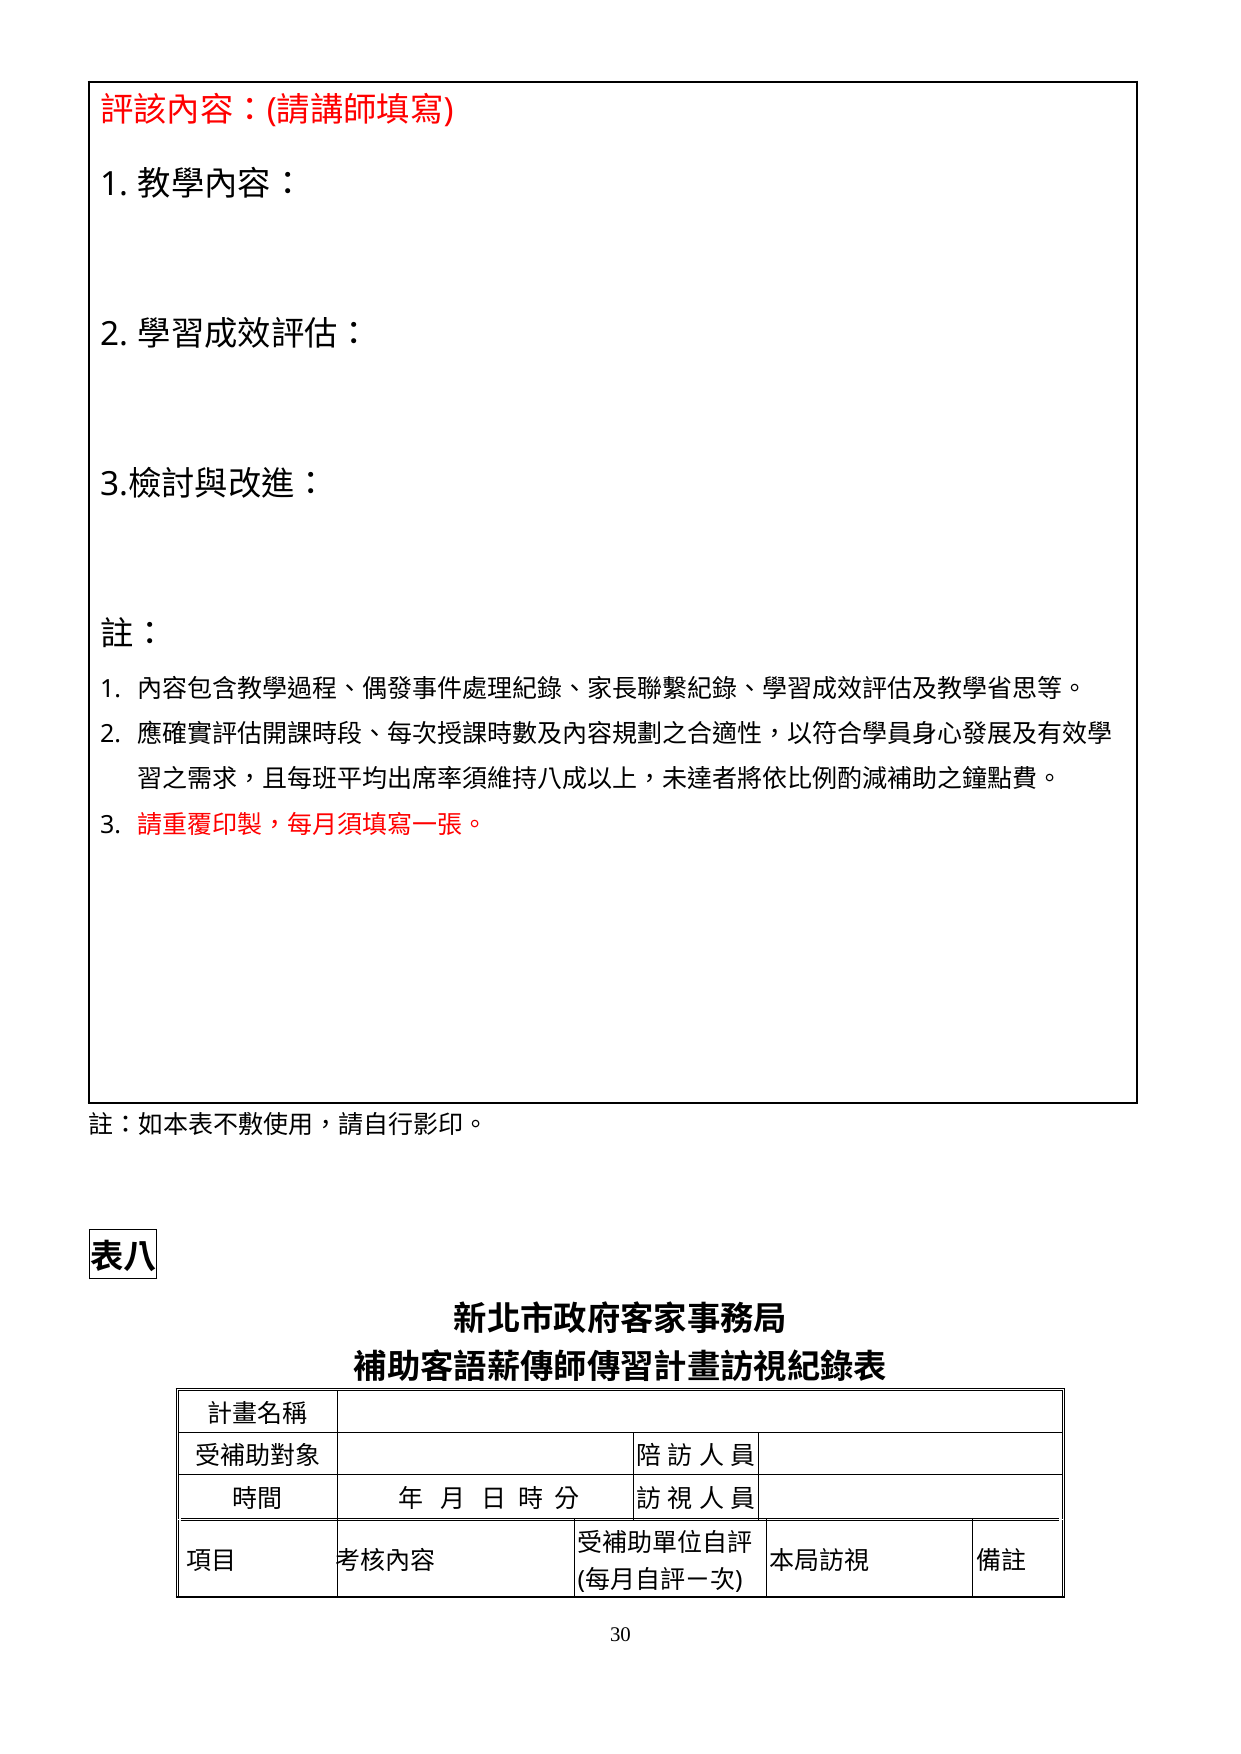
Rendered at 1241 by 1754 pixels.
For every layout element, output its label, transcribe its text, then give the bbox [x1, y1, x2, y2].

table_cell 年 月 日 時 分 [338, 1475, 633, 1518]
table_cell 考核內容 [338, 1521, 574, 1596]
table_cell 項目 [177, 1518, 337, 1596]
table_cell [759, 1433, 1062, 1474]
text 表八 [89, 1217, 1152, 1292]
table_cell 本局訪視 [767, 1521, 972, 1596]
table_cell [338, 1433, 633, 1474]
table_header [338, 1391, 1062, 1432]
table_cell 陪訪人員 [634, 1433, 758, 1474]
table_cell 評該內容：(請講師填寫) 教學內容： 學習成效評估： 3.檢討與改進： 註： 內容包含教學過程、偶發事件處理紀錄、家長聯繫紀錄、學習成效評估及教學省思等。 應確實評估開課時段、每次授課時數及內容規劃之合適性，以符合學員身心發展及有效學習之需求，且每班平均出席率須維持八成以上，未達者將依比例酌減補助之鐘點費。 請重覆印製，每月須填寫一張。 [90, 83, 1136, 1102]
table_cell 時間 [179, 1475, 337, 1518]
text 註：如本表不敷使用，請自行影印。 [89, 1104, 1152, 1142]
text 補助客語薪傳師傳習計畫訪視紀錄表 [89, 1340, 1152, 1388]
table_header 計畫名稱 [179, 1391, 337, 1432]
text 新北市政府客家事務局 [89, 1292, 1152, 1340]
table_cell 受補助單位自評 (每月自評ㄧ次) [575, 1521, 766, 1596]
table_cell 訪視人員 [634, 1475, 758, 1518]
table_cell 受補助對象 [179, 1433, 337, 1474]
table_cell 備註 [973, 1518, 1063, 1596]
table_cell [759, 1475, 1062, 1518]
